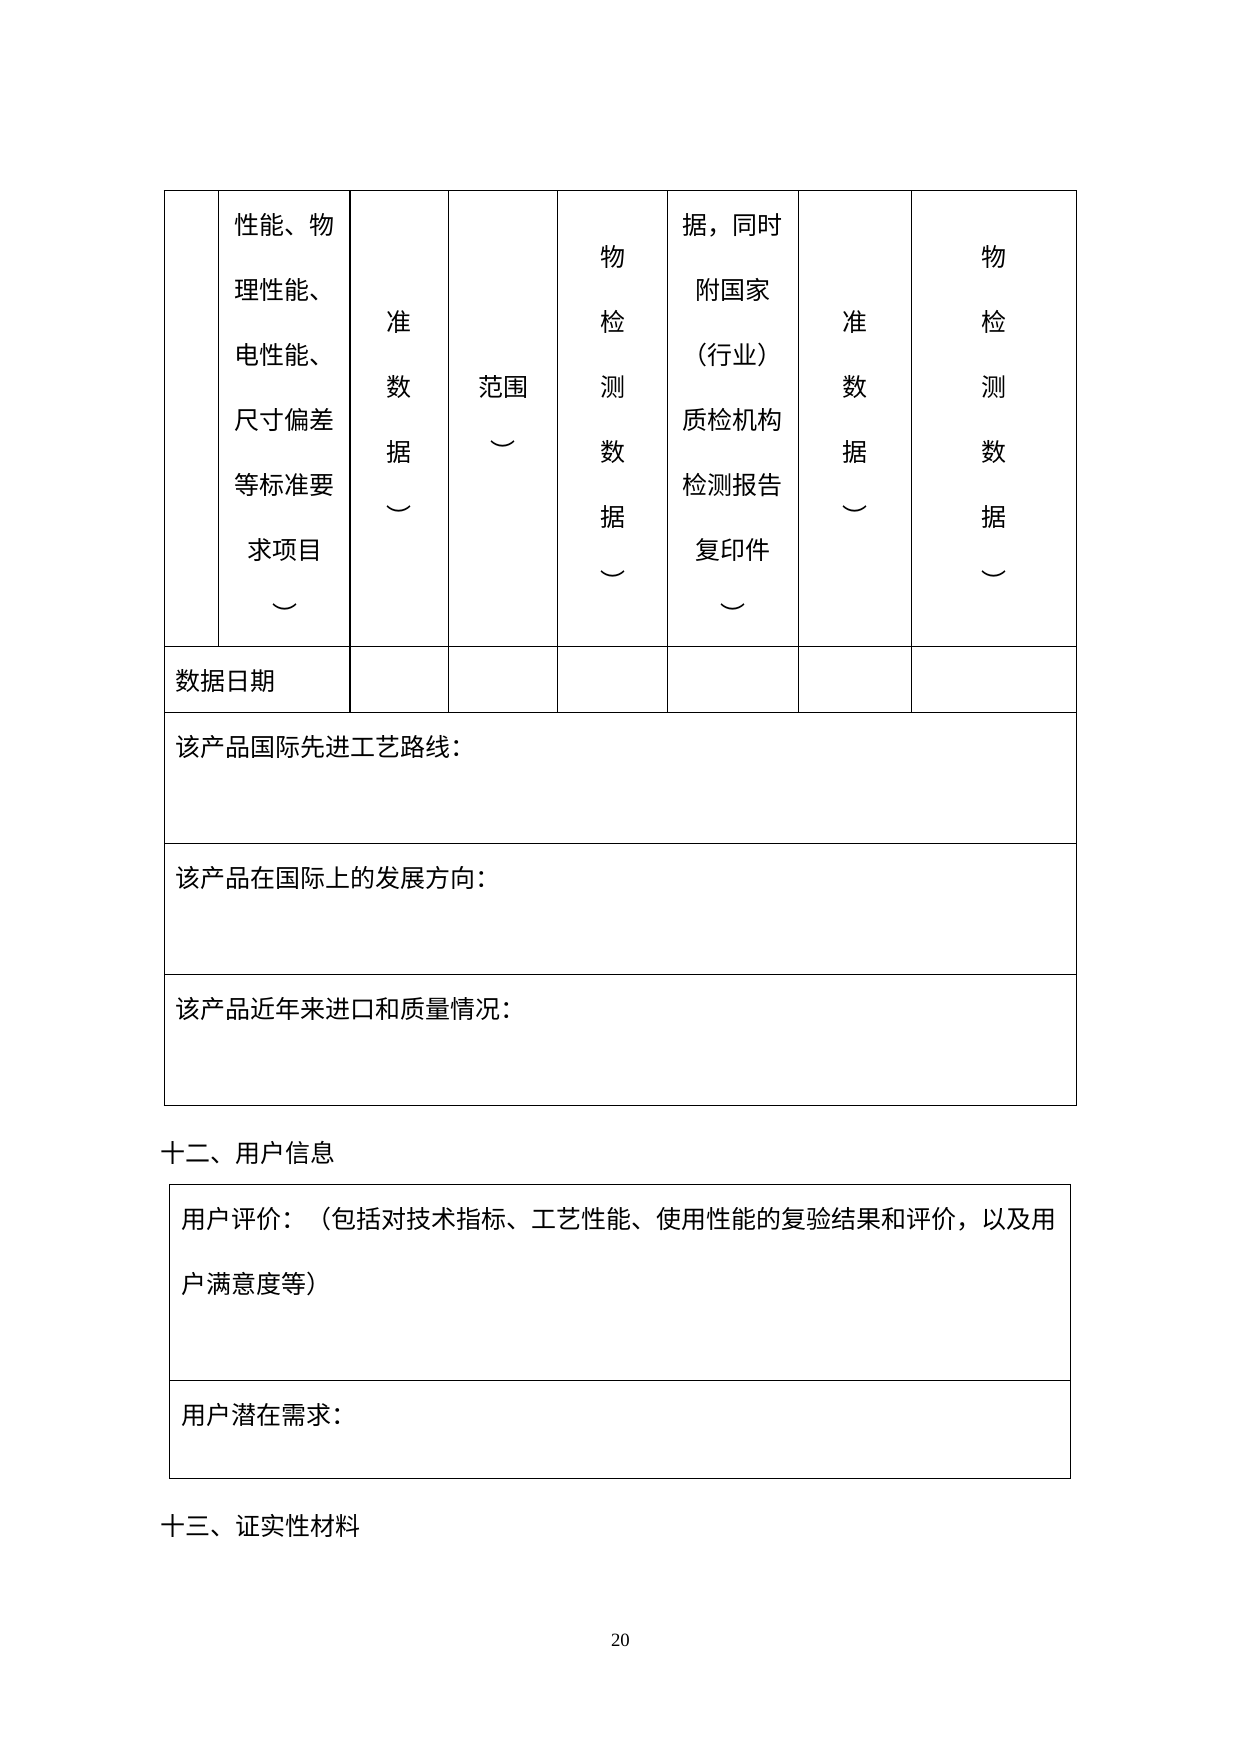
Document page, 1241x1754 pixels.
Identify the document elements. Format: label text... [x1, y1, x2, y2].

table_cell 数据日期 [165, 647, 349, 712]
table_cell 用户潜在需求： [170, 1381, 1070, 1478]
table_cell ︵ 填 标 准 数 据 ︶ [799, 191, 911, 646]
table_cell ︵ 填 实 物 检 测 数 据 ︶ [558, 191, 667, 646]
table_cell 该产品国际先进工艺路线： [165, 713, 1076, 843]
text 十三、证实性材料 [148, 1492, 1092, 1557]
table_cell [558, 647, 667, 712]
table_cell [219, 191, 349, 646]
table_header 用户评价：（包括对技术指标、工艺性能、使用性能的复验结果和评价，以及用户满意度等） [170, 1185, 1070, 1380]
table_cell [449, 647, 557, 712]
table_cell ︵ 填 实 物 检 测 数 据 ︶ [912, 191, 1076, 646]
table_cell [668, 647, 798, 712]
table_cell [912, 647, 1076, 712]
table_cell ︵ 填自测 数据 范围 ︶ [449, 191, 557, 646]
table_cell ︵ 填 标 准 数 据 ︶ [351, 191, 448, 646]
table_cell 该产品近年来进口和质量情况： [165, 975, 1076, 1105]
table_cell [165, 191, 218, 646]
table_cell [351, 647, 448, 712]
text 十二、用户信息 [148, 1119, 1092, 1184]
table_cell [668, 191, 798, 646]
table_cell [799, 647, 911, 712]
table_cell 该产品在国际上的发展方向： [165, 844, 1076, 974]
